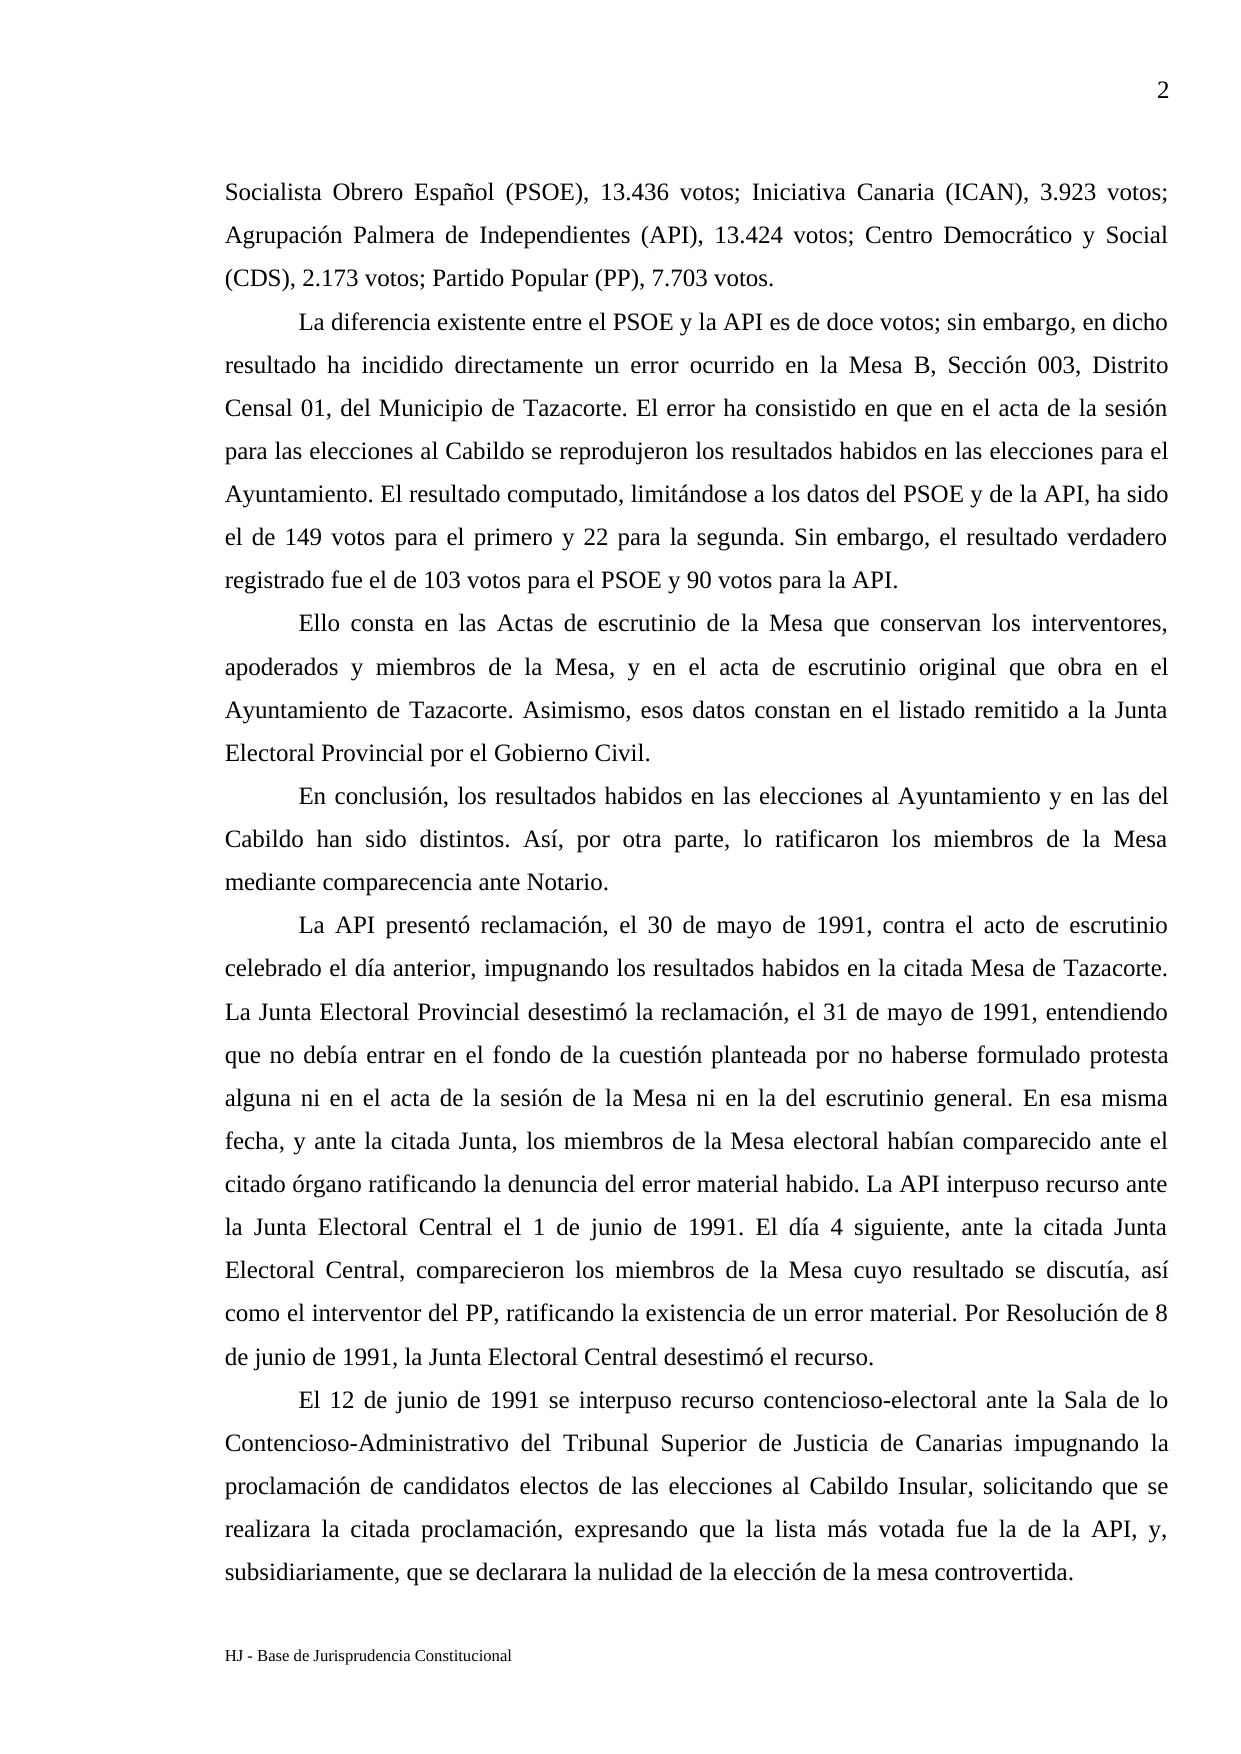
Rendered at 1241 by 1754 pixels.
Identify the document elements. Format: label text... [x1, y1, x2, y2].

text En conclusión, los resultados habidos en las elecciones al Ayuntamiento y en las del Cabildo han sido distintos. Así, por otra parte, lo ratificaron los miembros de la Mesa mediante comparecencia ante Notario. [224, 781, 1169, 896]
text Ello consta en las Actas de escrutinio de la Mesa que conservan los interventores, apoderados y miembros de la Mesa, y en el acta de escrutinio original que obra en el Ayuntamiento de Tazacorte. Asimismo, esos datos constan en el listado remitido a la Junta Electoral Provincial por el Gobierno Civil. [224, 608, 1169, 767]
text La API presentó reclamación, el 30 de mayo de 1991, contra el acto de escrutinio celebrado el día anterior, impugnando los resultados habidos en la citada Mesa de Tazacorte. La Junta Electoral Provincial desestimó la reclamación, el 31 de mayo de 1991, entendiendo que no debía entrar en el fondo de la cuestión planteada por no haberse formulado protesta alguna ni en el acta de la sesión de la Mesa ni en la del escrutinio general. En esa misma fecha, y ante la citada Junta, los miembros de la Mesa electoral habían comparecido ante el citado órgano ratificando la denuncia del error material habido. La API interpuso recurso ante la Junta Electoral Central el 1 de junio de 1991. El día 4 siguiente, ante la citada Junta Electoral Central, comparecieron los miembros de la Mesa cuyo resultado se discutía, así como el interventor del PP, ratificando la existencia de un error material. Por Resolución de 8 de junio de 1991, la Junta Electoral Central desestimó el recurso. [224, 910, 1169, 1370]
text El 12 de junio de 1991 se interpuso recurso contencioso-electoral ante la Sala de lo Contencioso-Administrativo del Tribunal Superior de Justicia de Canarias impugnando la proclamación de candidatos electos de las elecciones al Cabildo Insular, solicitando que se realizara la citada proclamación, expresando que la lista más votada fue la de la API, y, subsidiariamente, que se declarara la nulidad de la elección de la mesa controvertida. [224, 1385, 1169, 1586]
text La diferencia existente entre el PSOE y la API es de doce votos; sin embargo, en dicho resultado ha incidido directamente un error ocurrido en la Mesa B, Sección 003, Distrito Censal 01, del Municipio de Tazacorte. El error ha consistido en que en el acta de la sesión para las elecciones al Cabildo se reprodujeron los resultados habidos en las elecciones para el Ayuntamiento. El resultado computado, limitándose a los datos del PSOE y de la API, ha sido el de 149 votos para el primero y 22 para la segunda. Sin embargo, el resultado verdadero registrado fue el de 103 votos para el PSOE y 90 votos para la API. [224, 307, 1169, 594]
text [224, 177, 1169, 292]
